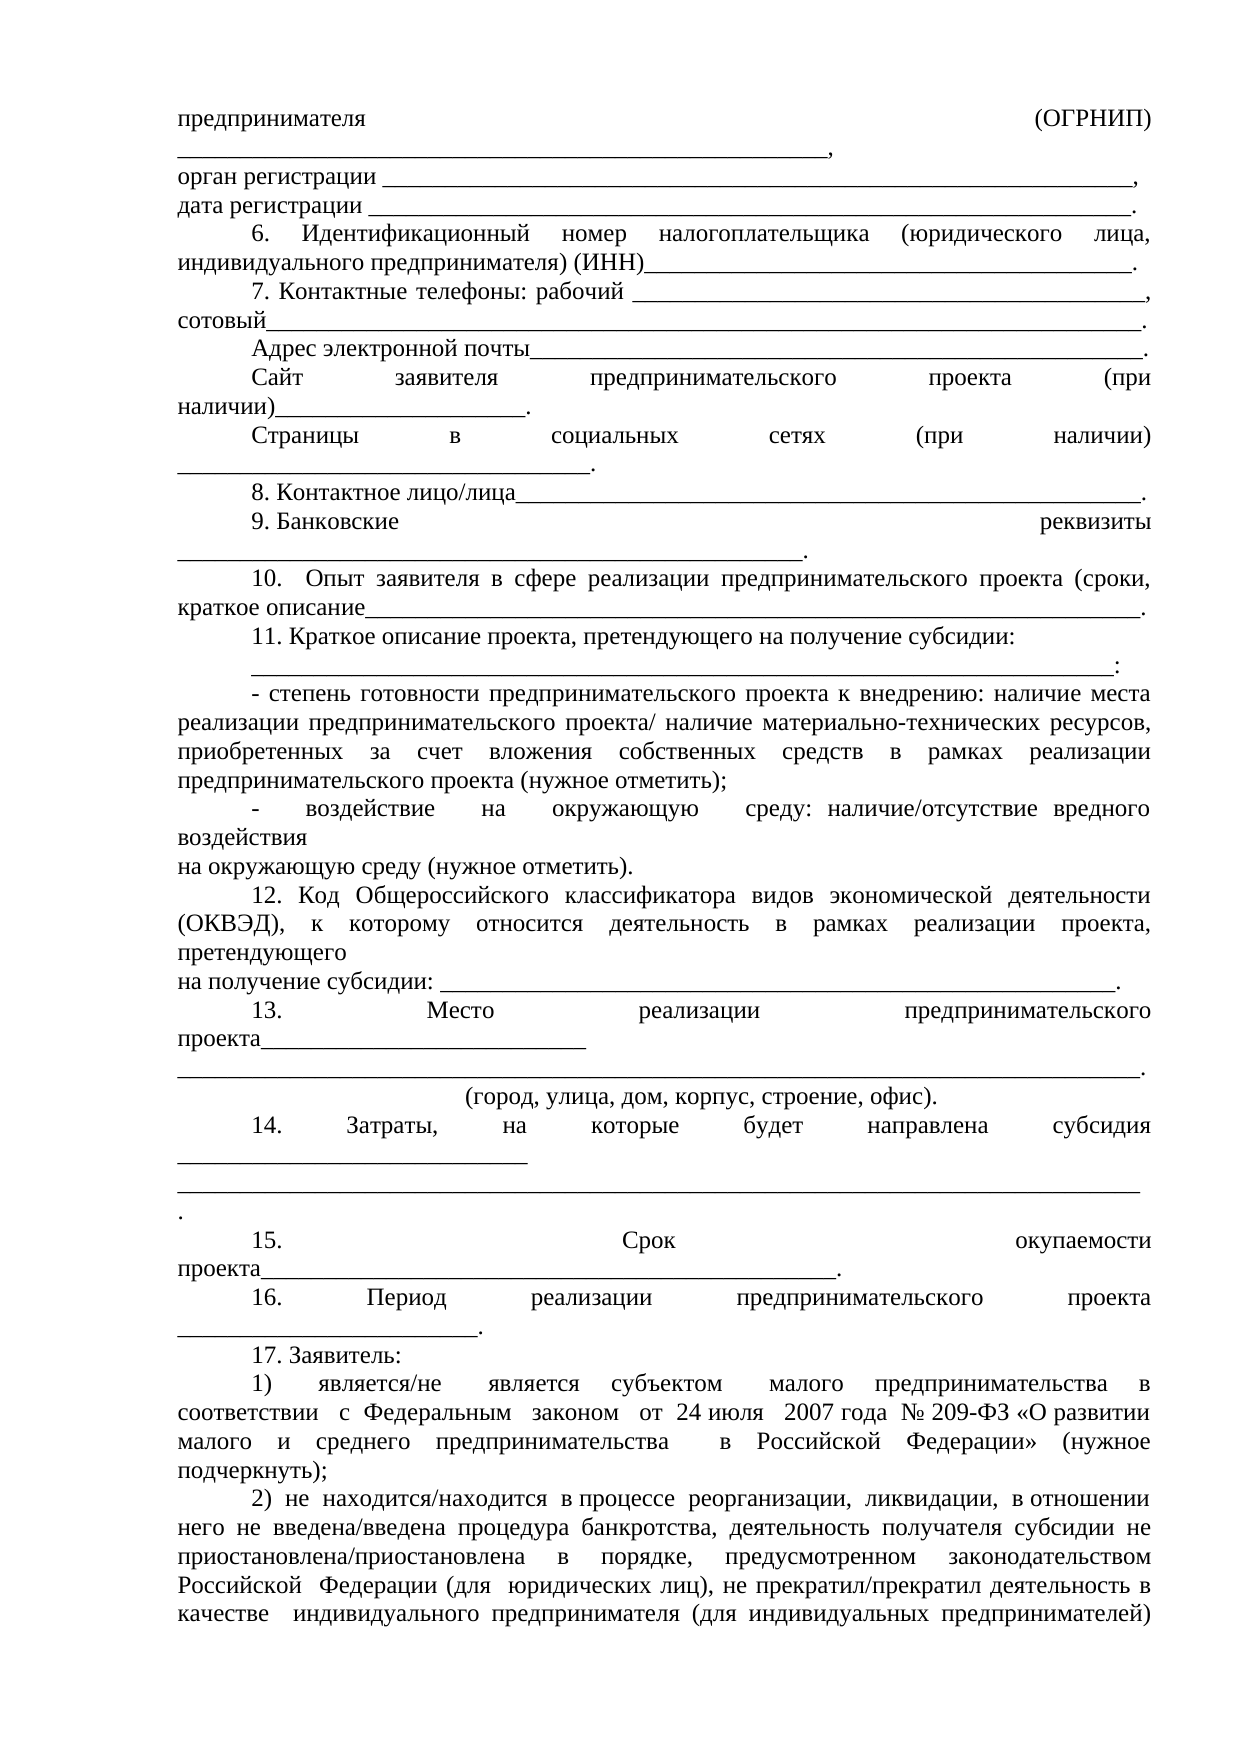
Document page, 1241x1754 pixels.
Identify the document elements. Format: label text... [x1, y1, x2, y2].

text 6. Идентификационный номер налогоплательщика (юридического лица, индивидуального предпринимателя) (ИНН)_______________________________________. [177, 218, 1152, 276]
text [177, 103, 1152, 161]
text 7. Контактные телефоны: рабочий _________________________________________, сотовый______________________________________________________________________. [177, 276, 1152, 333]
text орган регистрации ____________________________________________________________, [177, 161, 1152, 190]
text _____________________________________________________________________________ . [177, 1167, 1152, 1225]
text 15. Срок окупаемости проекта______________________________________________. [177, 1225, 1152, 1282]
text Сайт заявителя предпринимательского проекта (при наличии)____________________. [177, 362, 1152, 420]
text 17. Заявитель: [177, 1340, 1152, 1368]
text 14. Затраты, на которые будет направлена субсидия ____________________________ [177, 1110, 1152, 1167]
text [177, 1483, 1152, 1627]
text _____________________________________________________________________: [177, 650, 1152, 678]
text - воздействие на окружающую среду: наличие/отсутствие вредного воздействия на окружающую среду (нужное отметить). [177, 793, 1152, 880]
text 9. Банковские реквизиты __________________________________________________. [177, 506, 1152, 563]
text _____________________________________________________________________________. [177, 1052, 1152, 1081]
text 12. Код Общероссийского классификатора видов экономической деятельности (ОКВЭД), к которому относится деятельность в рамках реализации проекта, претендующего на получение субсидии: ______________________________________________________. [177, 880, 1152, 995]
text 1) является/не является субъектом малого предпринимательства в соответствии с Федеральным законом от 24 июля 2007 года № 209-ФЗ «О развитии малого и среднего предпринимательства в Российской Федерации» (нужное подчеркнуть); [177, 1368, 1152, 1483]
text - степень готовности предпринимательского проекта к внедрению: наличие места реализации предпринимательского проекта/ наличие материально-технических ресурсов, приобретенных за счет вложения собственных средств в рамках реализации предпринимательского проекта (нужное отметить); [177, 678, 1152, 793]
text 11. Краткое описание проекта, претендующего на получение субсидии: [177, 621, 1152, 650]
text Страницы в социальных сетях (при наличии) _________________________________. [177, 420, 1152, 477]
text 8. Контактное лицо/лица__________________________________________________. [177, 477, 1152, 506]
text 13. Место реализации предпринимательского проекта__________________________ [177, 995, 1152, 1052]
text дата регистрации _____________________________________________________________. [177, 190, 1152, 218]
text 10. Опыт заявителя в сфере реализации предпринимательского проекта (сроки, краткое описание______________________________________________________________. [177, 563, 1152, 621]
text (город, улица, дом, корпус, строение, офис). [177, 1081, 1152, 1110]
text 16. Период реализации предпринимательского проекта ________________________. [177, 1282, 1152, 1340]
text Адрес электронной почты_________________________________________________. [177, 333, 1152, 362]
